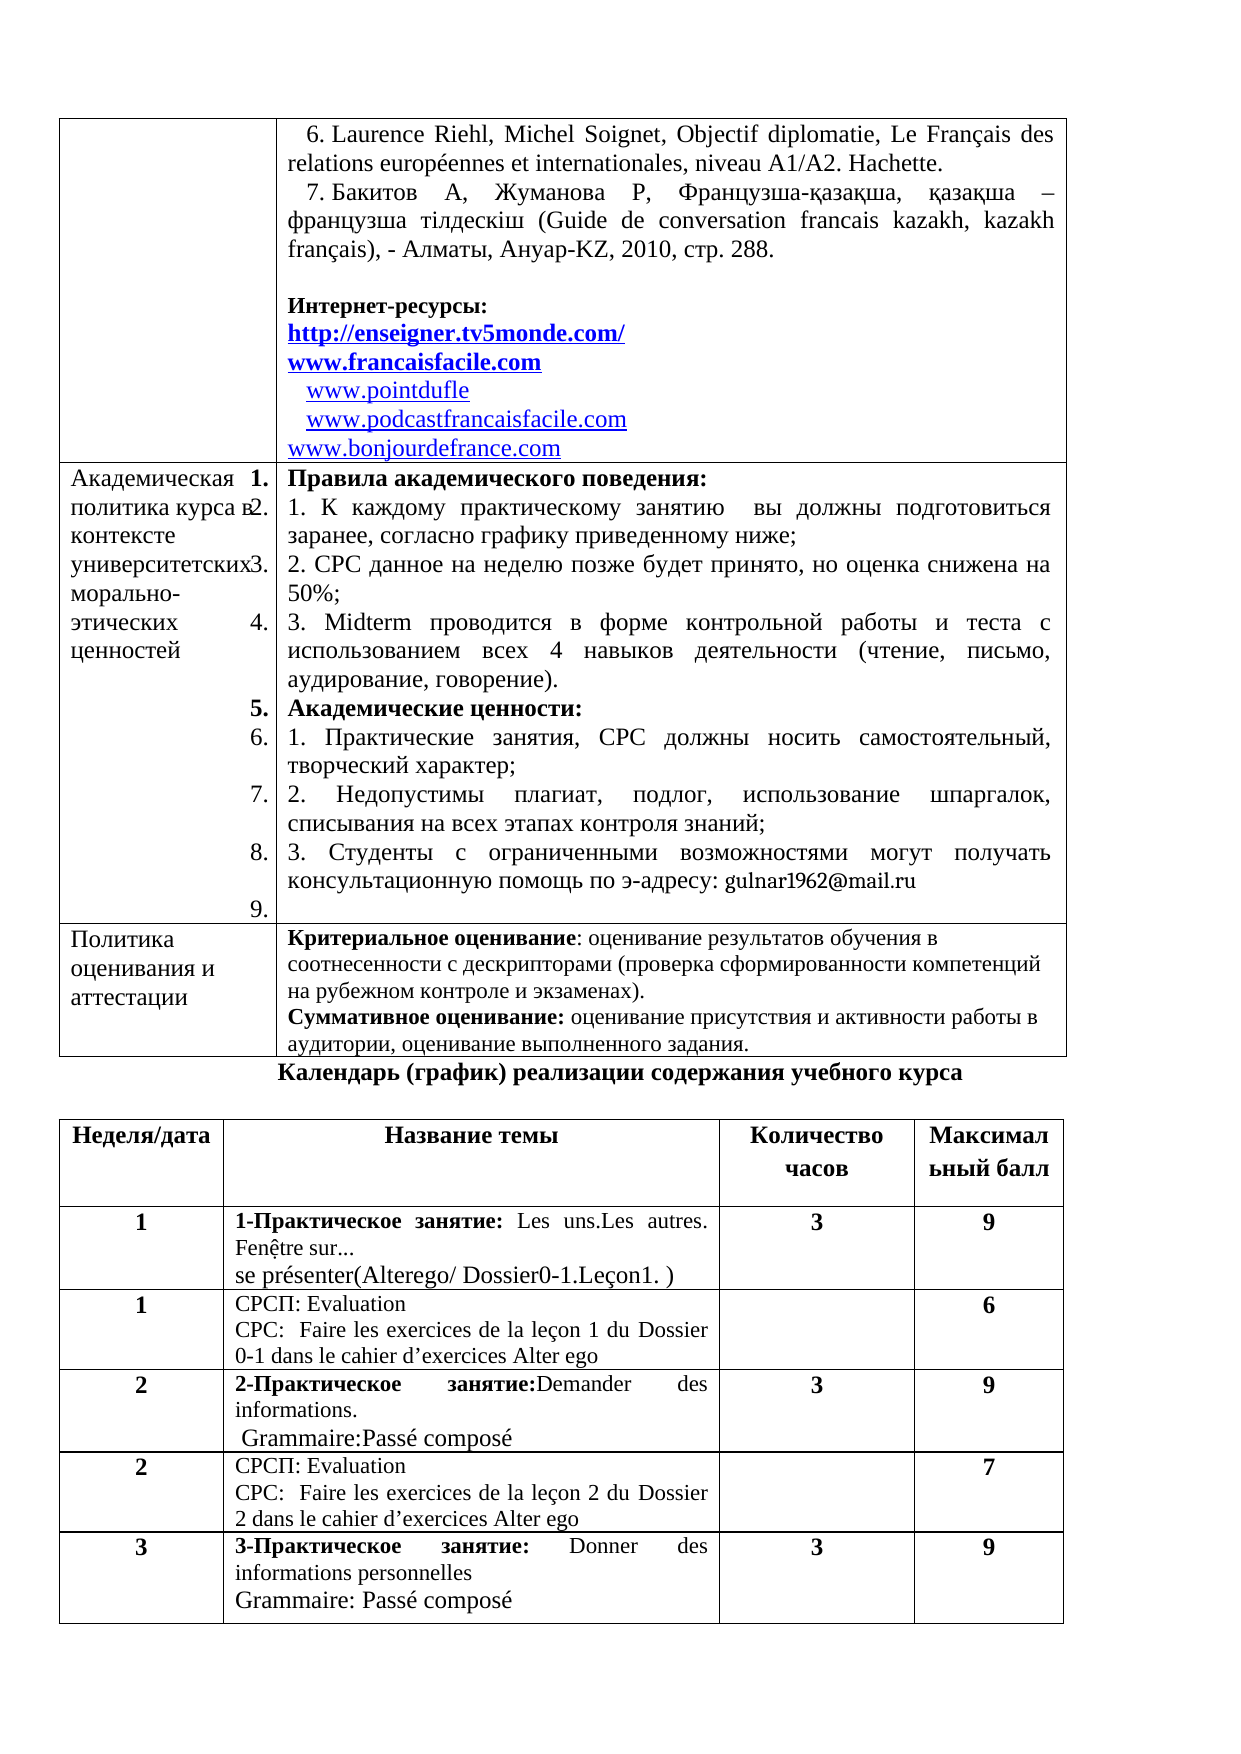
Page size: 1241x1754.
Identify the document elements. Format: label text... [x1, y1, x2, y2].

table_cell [224, 1533, 719, 1623]
table_cell 3 [60, 1533, 223, 1623]
table_cell 1-Практическое занятие: Les uns.Les autres. Fenệtre sur... se présenter(Alterego/ Dossier0-1.Leçon1. ) [224, 1207, 719, 1289]
table_cell 3 [720, 1207, 914, 1289]
table_cell [720, 1290, 914, 1369]
table_header Количество часов [720, 1120, 914, 1206]
table_cell 7 [915, 1453, 1063, 1531]
table_cell 9 [915, 1370, 1063, 1451]
table_cell Политика оценивания и аттестации [60, 924, 276, 1056]
table_header Максимальный балл [915, 1120, 1063, 1206]
table_cell 9 [915, 1533, 1063, 1623]
table_cell 9 [915, 1207, 1063, 1289]
table_cell 1 [60, 1207, 223, 1289]
table_cell CРСП: Evaluation СРС: Faire les exercices de la leçon 1 du Dossier 0-1 dans le cahier d’exercices Alter ego [224, 1290, 719, 1369]
table_cell 1 [60, 1290, 223, 1369]
table_cell Критериальное оценивание: оценивание результатов обучения в соотнесенности с дескрипторами (проверка сформированности компетенций на рубежном контроле и экзаменах). Суммативное оценивание: оценивание присутствия и активности работы в аудитории, оценивание выполненного задания. [277, 924, 1066, 1056]
table_cell 6 [915, 1290, 1063, 1369]
table_header Название темы [224, 1120, 719, 1206]
table_cell 2 [60, 1453, 223, 1531]
table_cell 3 [720, 1533, 914, 1623]
table_cell 2 [60, 1370, 223, 1451]
table_cell 3 [720, 1370, 914, 1451]
table_header Неделя/дата [60, 1120, 223, 1206]
table_cell [720, 1453, 914, 1531]
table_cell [277, 119, 1066, 462]
table_cell CРСП: Evaluation СРС: Faire les exercices de la leçon 2 du Dossier 2 dans le cahier d’exercices Alter ego [224, 1453, 719, 1531]
list Календарь (график) реализации содержания учебного курса [118, 1057, 1122, 1086]
table_cell 2-Практическое занятие:Demander des informations. Grammaire:Passé composé [224, 1370, 719, 1451]
table_cell Академическая политика курса в контексте университетских морально-этических ценностей [60, 463, 276, 923]
table_cell Правила академического поведения: 1. К каждому практическому занятию вы должны подготовиться заранее, согласно графику приведенному ниже; 2. СРС данное на неделю позже будет принято, но оценка снижена на 50%; 3. Midterm проводится в форме контрольной работы и теста с использованием всех 4 навыков деятельности (чтение, письмо, аудирование, говорение). Академические ценности: 1. Практические занятия, СРС должны носить самостоятельный, творческий характер; 2. Недопустимы плагиат, подлог, использование шпаргалок, списывания на всех этапах контроля знаний; 3. Студенты с ограниченными возможностями могут получать консультационную помощь по э-адресу: gulnar1962@mail.ru [277, 463, 1066, 923]
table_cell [60, 119, 276, 462]
